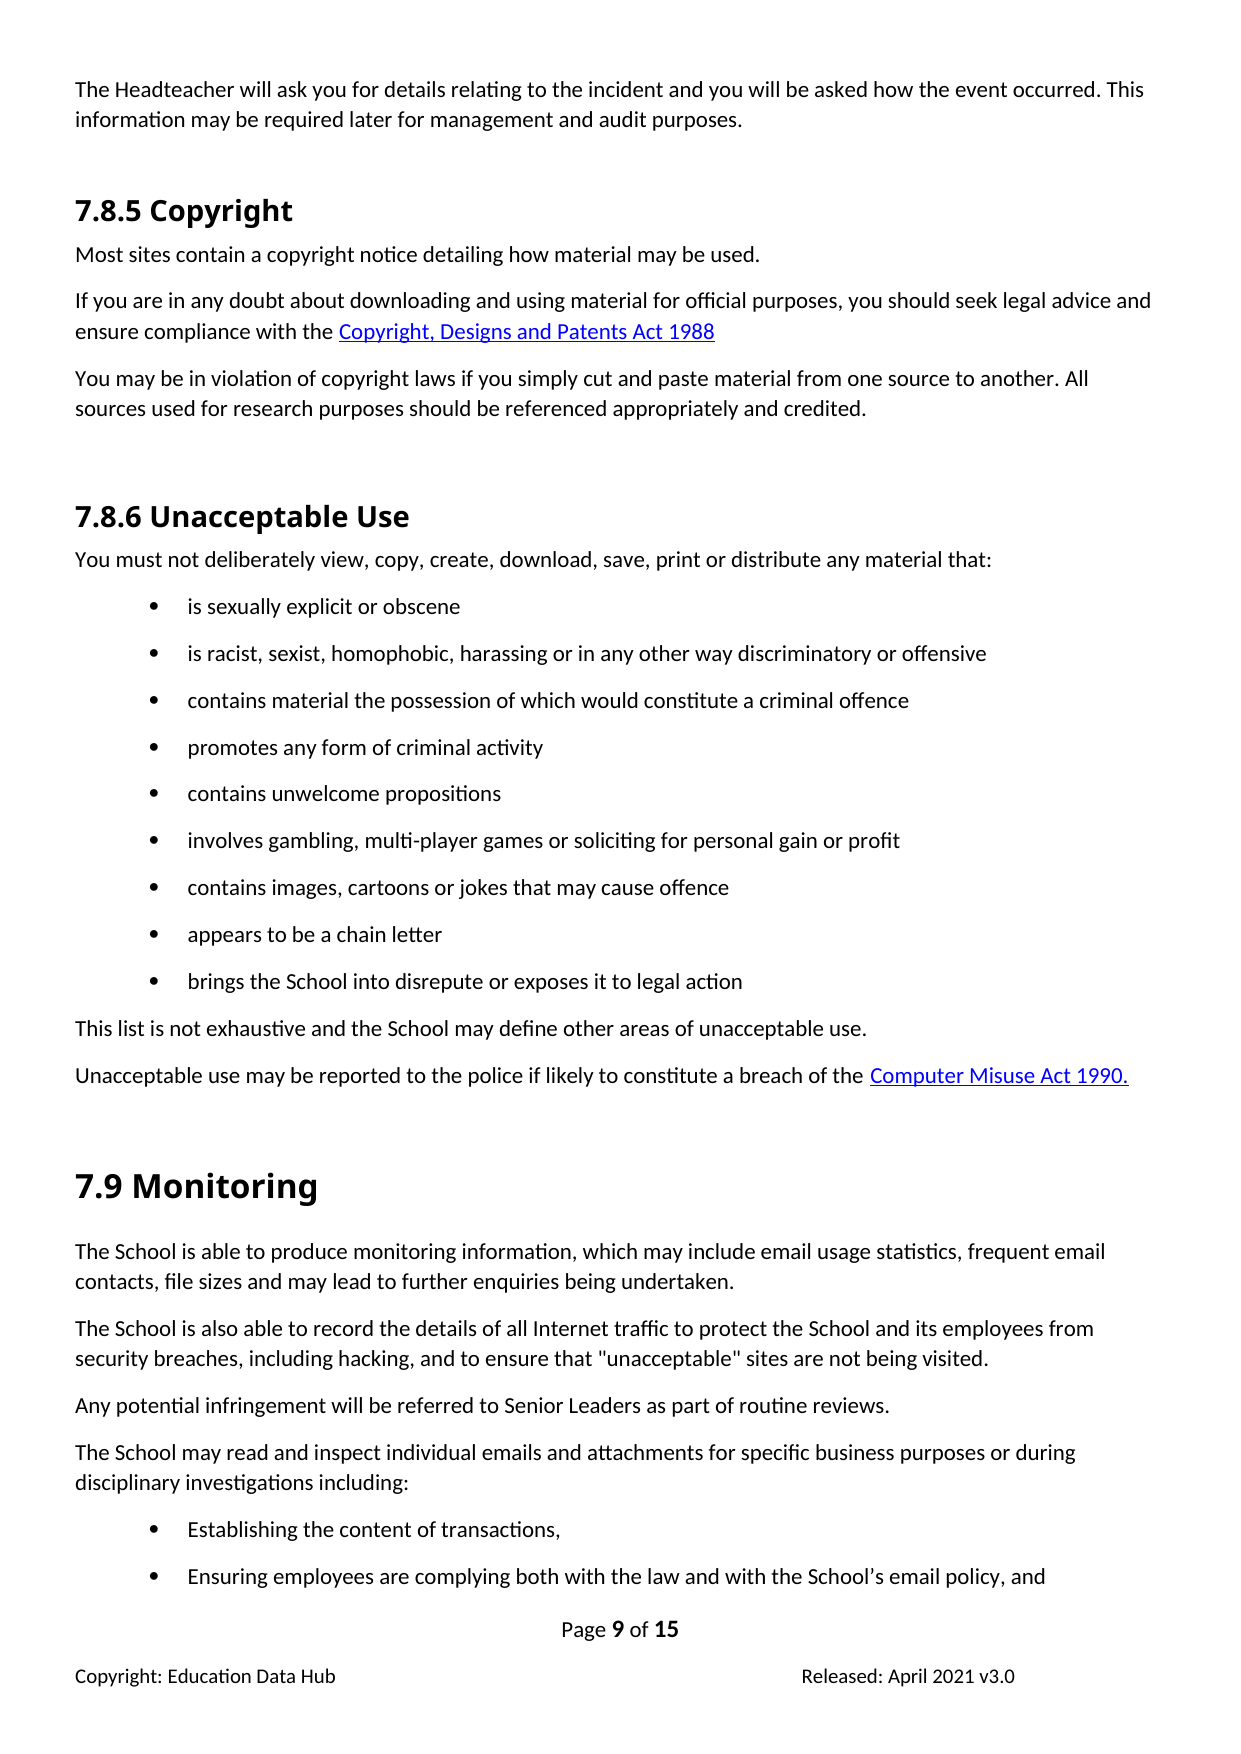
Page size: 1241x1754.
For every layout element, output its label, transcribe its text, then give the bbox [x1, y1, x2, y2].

list promotes any form of criminal activity [150, 733, 1165, 761]
list involves gambling, multi-player games or soliciting for personal gain or profit [150, 826, 1165, 854]
text This list is not exhaustive and the School may define other areas of unacceptable use. [75, 1014, 1165, 1042]
text The Headteacher will ask you for details relating to the incident and you will be asked how the event occurred. This information may be required later for management and audit purposes. [75, 75, 1165, 133]
list contains unwelcome propositions [150, 779, 1165, 807]
text If you are in any doubt about downloading and using material for official purposes, you should seek legal advice and ensure compliance with the Copyright, Designs and Patents Act 1988 [75, 287, 1165, 345]
text The School may read and inspect individual emails and attachments for specific business purposes or during disciplinary investigations including: [75, 1438, 1165, 1497]
list Ensuring employees are complying both with the law and with the School’s email policy, and [150, 1562, 1165, 1590]
subtitle 7.8.6 Unacceptable Use [75, 496, 1165, 536]
list is sexually explicit or obscene [150, 592, 1165, 620]
text Most sites contain a copyright notice detailing how material may be used. [75, 240, 1165, 268]
text Unacceptable use may be reported to the police if likely to constitute a breach of the Computer Misuse Act 1990. [75, 1061, 1165, 1089]
subtitle 7.8.5 Copyright [75, 191, 1165, 230]
text Any potential infringement will be referred to Senior Leaders as part of routine reviews. [75, 1391, 1165, 1419]
text The School is also able to record the details of all Internet traffic to protect the School and its employees from security breaches, including hacking, and to ensure that "unacceptable" sites are not being visited. [75, 1314, 1165, 1373]
subtitle 7.9 Monitoring [75, 1163, 1165, 1208]
list Establishing the content of transactions, [150, 1515, 1165, 1543]
list is racist, sexist, homophobic, harassing or in any other way discriminatory or offensive [150, 639, 1165, 667]
list appears to be a chain letter [150, 920, 1165, 948]
text The School is able to produce monitoring information, which may include email usage statistics, frequent email contacts, file sizes and may lead to further enquiries being undertaken. [75, 1237, 1165, 1296]
list contains material the possession of which would constitute a criminal offence [150, 686, 1165, 714]
text You may be in violation of copyright laws if you simply cut and paste material from one source to another. All sources used for research purposes should be referenced appropriately and credited. [75, 364, 1165, 422]
list brings the School into disrepute or exposes it to legal action [150, 967, 1165, 995]
text You must not deliberately view, copy, create, download, save, print or distribute any material that: [75, 545, 1165, 573]
list contains images, cartoons or jokes that may cause offence [150, 873, 1165, 901]
